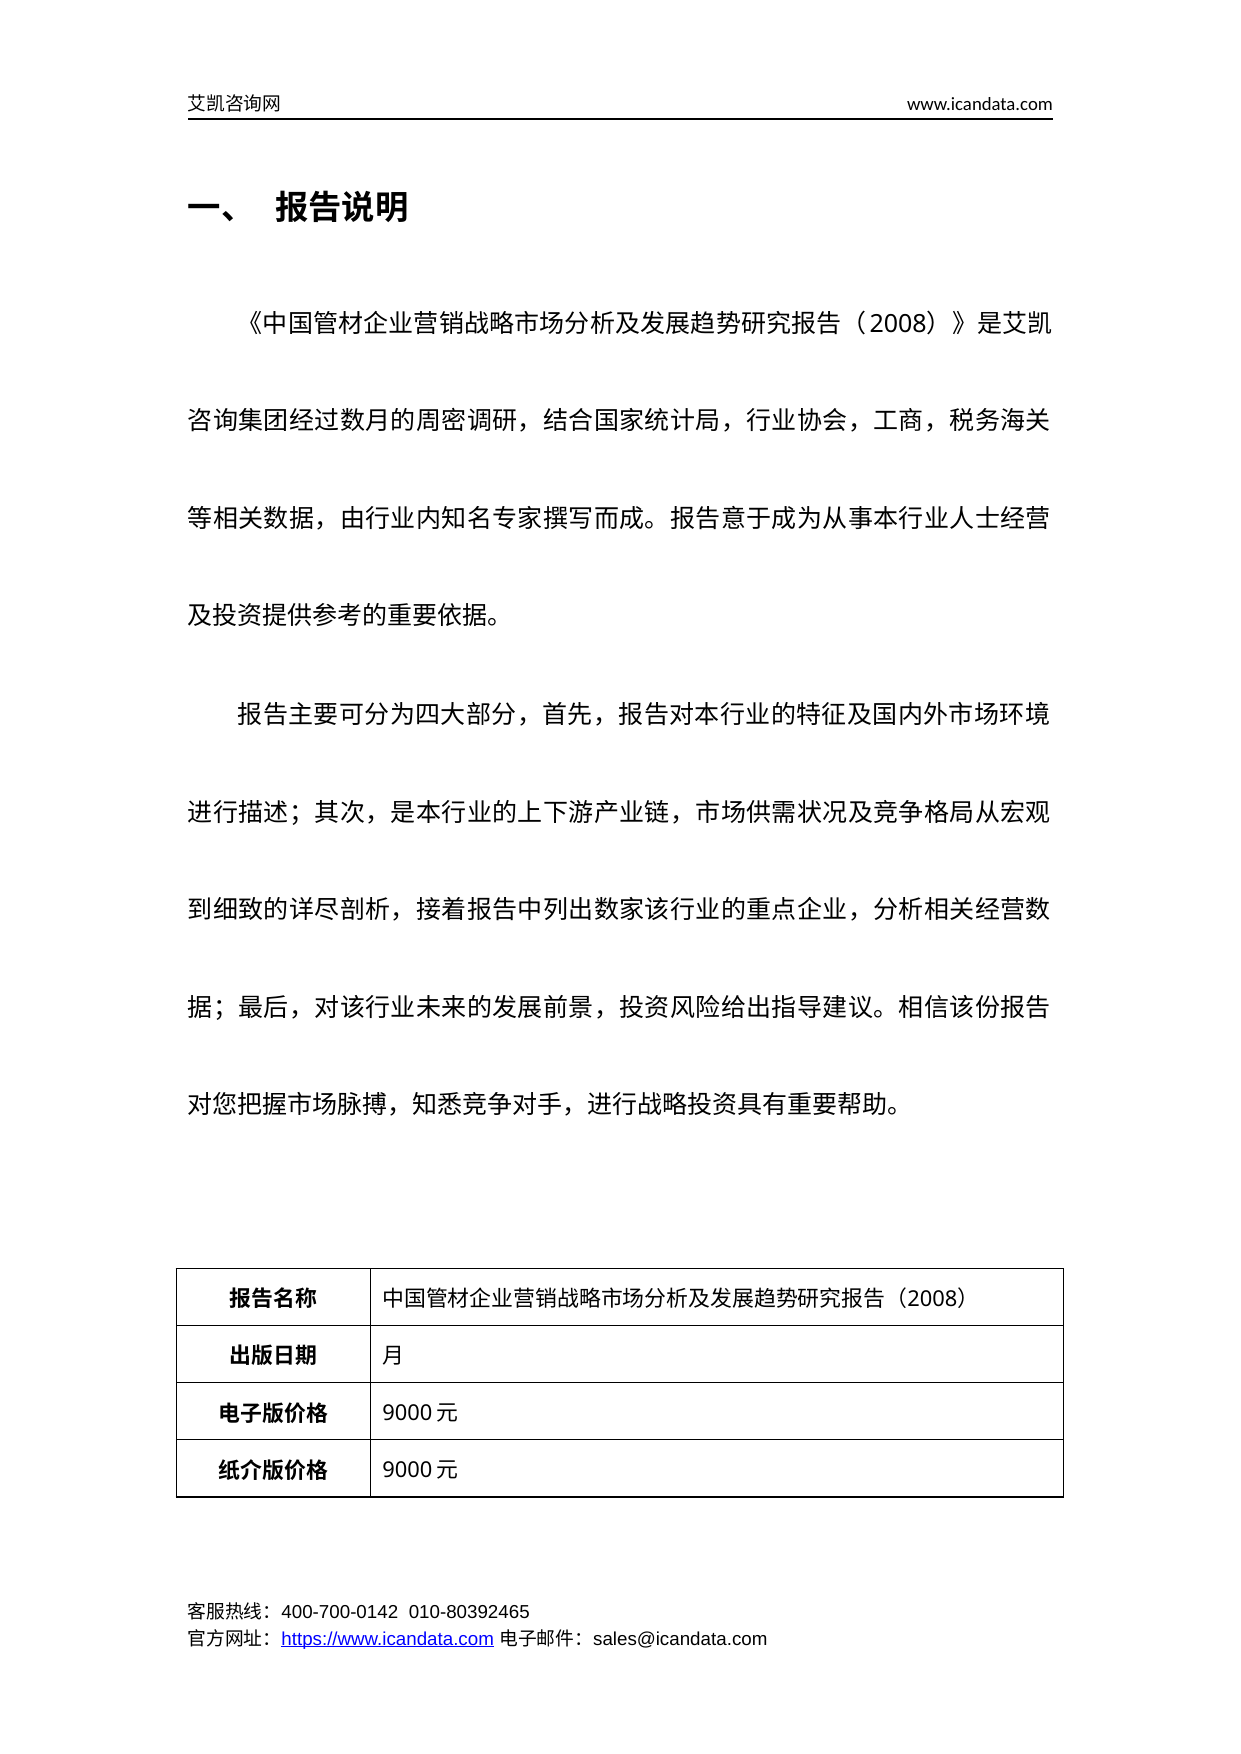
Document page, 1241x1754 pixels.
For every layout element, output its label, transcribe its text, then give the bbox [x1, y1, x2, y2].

table_cell 9000元 [371, 1440, 1063, 1496]
subtitle 报告说明 [187, 172, 1053, 237]
text 报告主要可分为四大部分，首先，报告对本行业的特征及国内外市场环境进行描述；其次，是本行业的上下游产业链，市场供需状况及竞争格局从宏观到细致的详尽剖析，接着报告中列出数家该行业的重点企业，分析相关经营数据；最后，对该行业未来的发展前景，投资风险给出指导建议。相信该份报告对您把握市场脉搏，知悉竞争对手，进行战略投资具有重要帮助。 [187, 681, 1053, 1136]
table_cell 出版日期 [177, 1326, 370, 1382]
table_cell 月 [371, 1326, 1063, 1382]
table_header 报告名称 [177, 1269, 370, 1325]
table_header 中国管材企业营销战略市场分析及发展趋势研究报告（2008） [371, 1269, 1063, 1325]
table_cell 9000元 [371, 1383, 1063, 1439]
text 《中国管材企业营销战略市场分析及发展趋势研究报告（2008）》是艾凯咨询集团经过数月的周密调研，结合国家统计局，行业协会，工商，税务海关等相关数据，由行业内知名专家撰写而成。报告意于成为从事本行业人士经营及投资提供参考的重要依据。 [187, 289, 1053, 646]
table_cell 电子版价格 [177, 1383, 370, 1439]
table_cell 纸介版价格 [177, 1440, 370, 1496]
